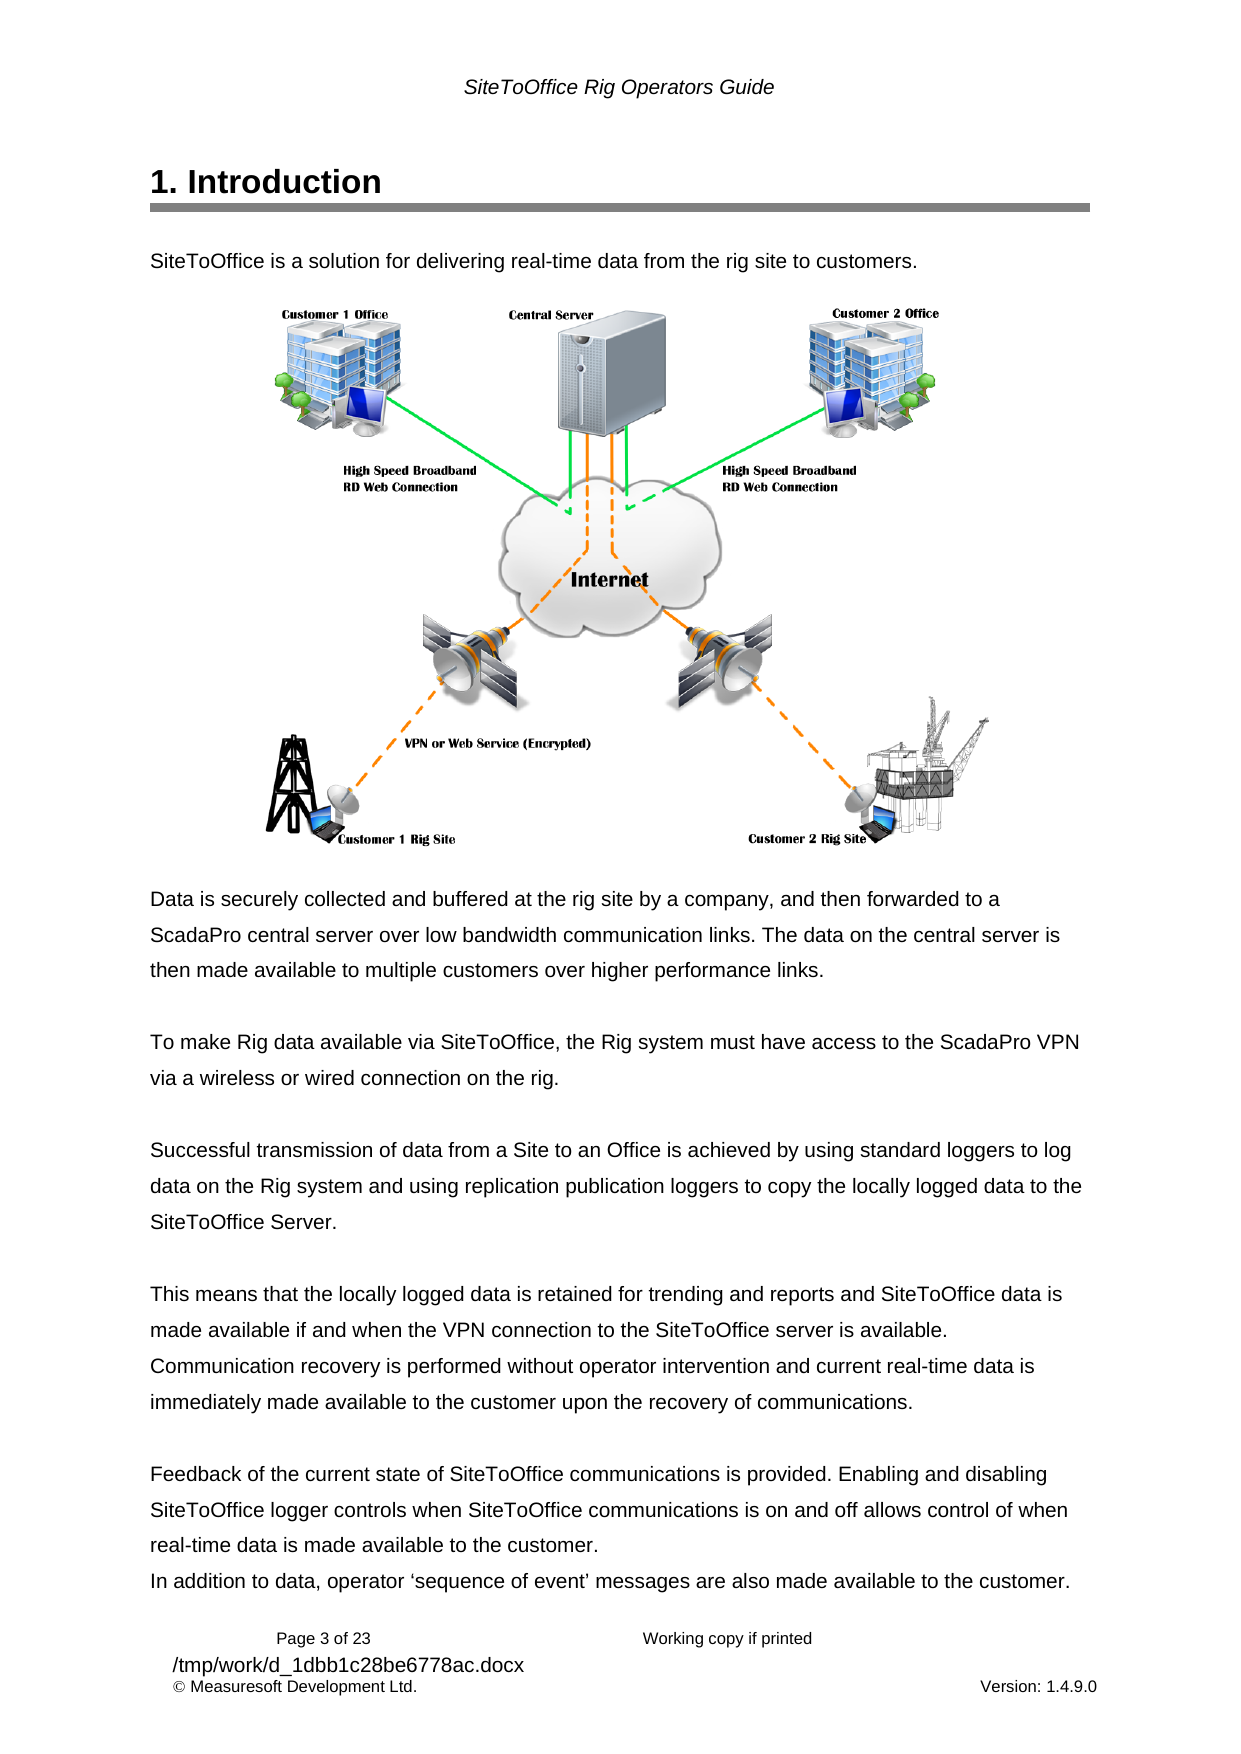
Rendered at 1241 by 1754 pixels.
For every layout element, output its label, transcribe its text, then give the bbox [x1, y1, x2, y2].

picture [243, 296, 998, 863]
text Data is securely collected and buffered at the rig site by a company, and then forwarded to a ScadaPro central server over low bandwidth communication links. The data on the central server is then made available to multiple customers over higher performance links. [150, 886, 1090, 982]
text Feedback of the current state of SiteToOffice communications is provided. Enabling and disabling SiteToOffice logger controls when SiteToOffice communications is on and off allows control of when real-time data is made available to the customer. [150, 1461, 1090, 1557]
subtitle Introduction [150, 162, 1090, 203]
text This means that the locally logged data is retained for trending and reports and SiteToOffice data is made available if and when the VPN connection to the SiteToOffice server is available. Communication recovery is performed without operator intervention and current real-time data is immediately made available to the customer upon the recovery of communications. [150, 1282, 1090, 1413]
text In addition to data, operator ‘sequence of event’ messages are also made available to the customer. [150, 1569, 1090, 1593]
text SiteToOffice is a solution for delivering real-time data from the rig site to customers. [150, 249, 1090, 273]
text Successful transmission of data from a Site to an Office is achieved by using standard loggers to log data on the Rig system and using replication publication loggers to copy the locally logged data to the SiteToOffice Server. [150, 1138, 1090, 1234]
text To make Rig data available via SiteToOffice, the Rig system must have access to the ScadaPro VPN via a wireless or wired connection on the rig. [150, 1030, 1090, 1090]
